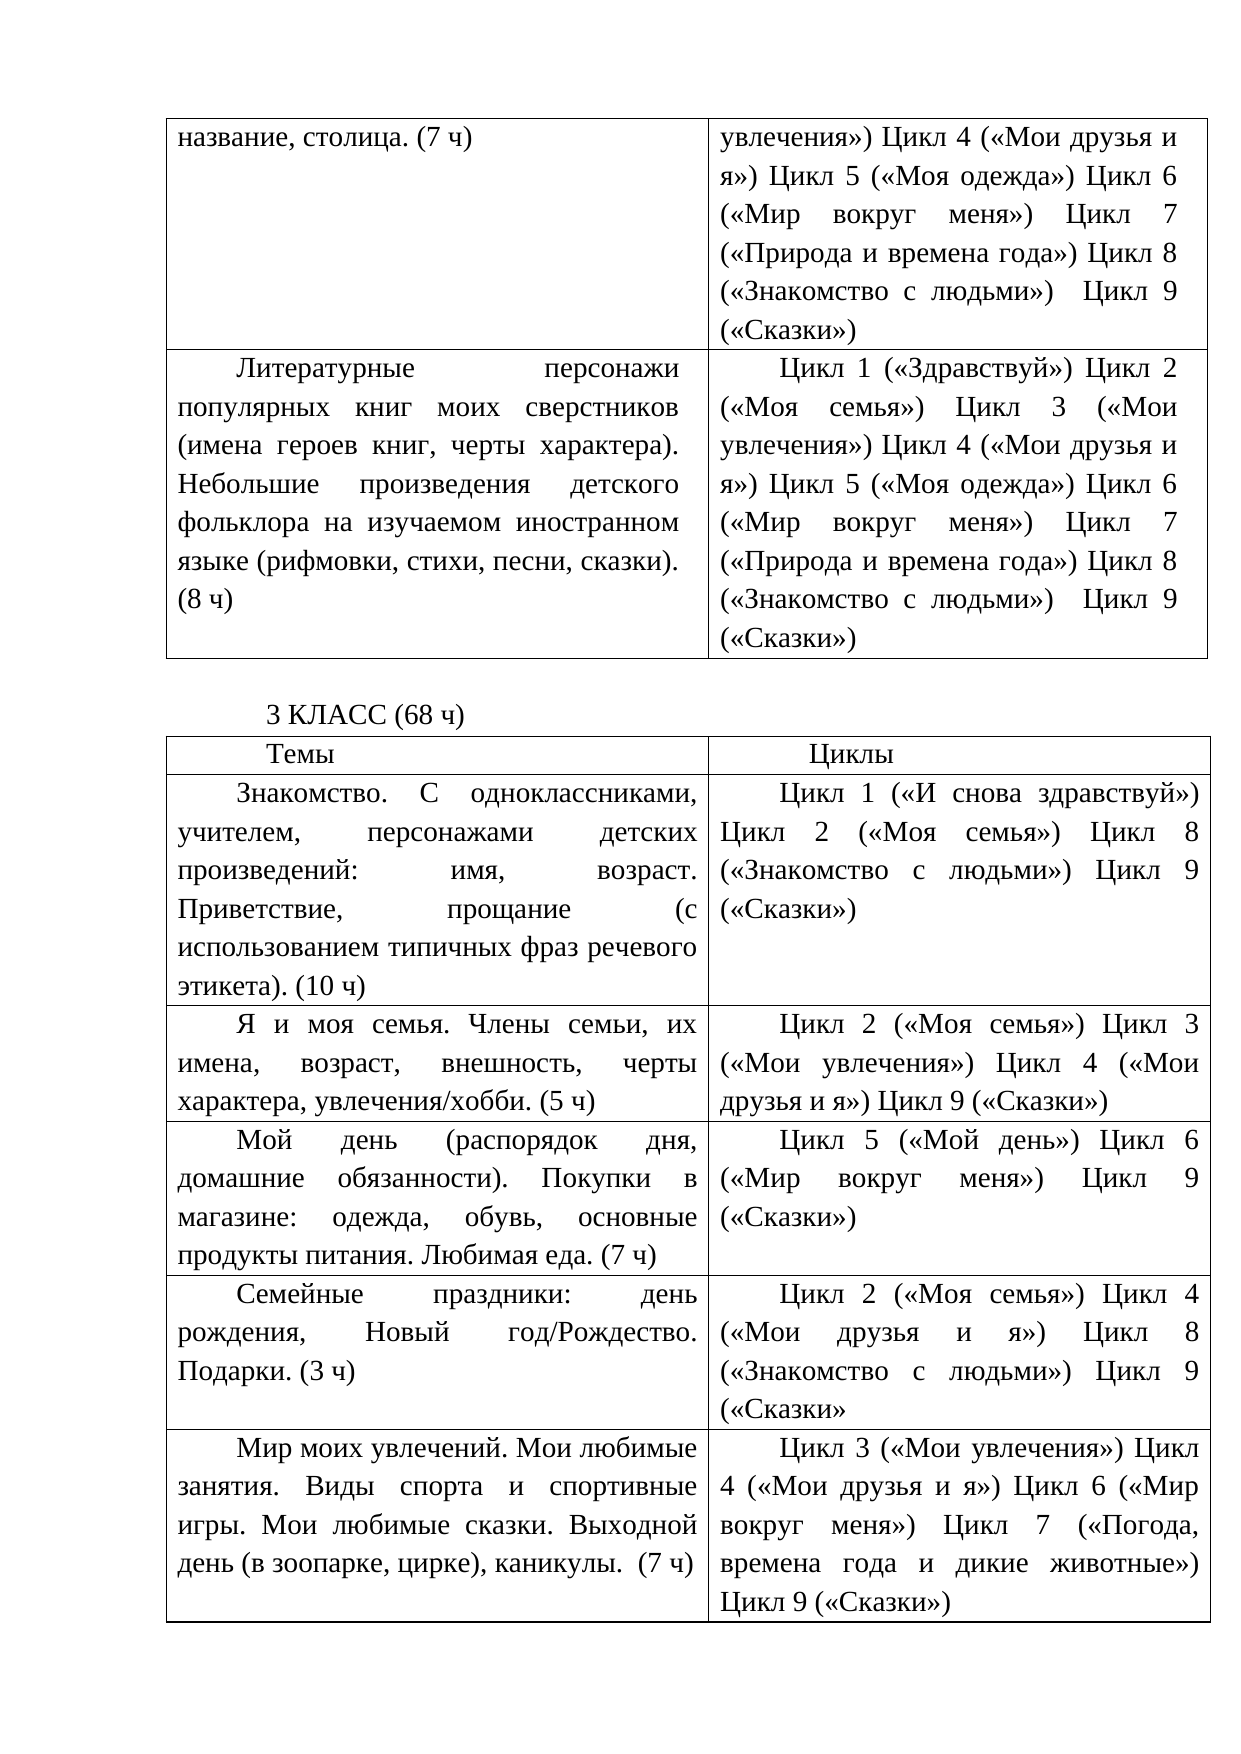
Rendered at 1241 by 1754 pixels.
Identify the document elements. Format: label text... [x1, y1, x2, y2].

table_cell Цикл 5 («Мой день») Цикл 6 («Мир вокруг меня») Цикл 9 («Сказки») [709, 1122, 1210, 1275]
table_header Темы [167, 737, 708, 774]
table_cell Литературные персонажи популярных книг моих сверстников (имена героев книг, черты характера). Небольшие произведения детского фольклора на изучаемом иностранном языке (рифмовки, стихи, песни, сказки). (8 ч) [167, 350, 708, 657]
table_header Циклы [709, 737, 1210, 774]
table_cell Цикл 2 («Моя семья») Цикл 3 («Мои увлечения») Цикл 4 («Мои друзья и я») Цикл 9 («Сказки») [709, 1006, 1210, 1121]
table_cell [709, 119, 1207, 349]
table_cell Я и моя семья. Члены семьи, их имена, возраст, внешность, черты характера, увлечения/хобби. (5 ч) [167, 1006, 708, 1121]
text 3 КЛАСС (68 ч) [177, 697, 1167, 731]
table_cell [167, 119, 708, 349]
table_cell Знакомство. С одноклассниками, учителем, персонажами детских произведений: имя, возраст. Приветствие, прощание (с использованием типичных фраз речевого этикета). (10 ч) [167, 775, 708, 1005]
table_cell Мир моих увлечений. Мои любимые занятия. Виды спорта и спортивные игры. Мои любимые сказки. Выходной день (в зоопарке, цирке), каникулы. (7 ч) [167, 1430, 708, 1621]
table_cell Цикл 2 («Моя семья») Цикл 4 («Мои друзья и я») Цикл 8 («Знакомство с людьми») Цикл 9 («Сказки» [709, 1276, 1210, 1429]
table_cell Цикл 3 («Мои увлечения») Цикл 4 («Мои друзья и я») Цикл 6 («Мир вокруг меня») Цикл 7 («Погода, времена года и дикие животные») Цикл 9 («Сказки») [709, 1430, 1210, 1621]
table_cell Мой день (распорядок дня, домашние обязанности). Покупки в магазине: одежда, обувь, основные продукты питания. Любимая еда. (7 ч) [167, 1122, 708, 1275]
table_cell Семейные праздники: день рождения, Новый год/Рождество. Подарки. (3 ч) [167, 1276, 708, 1429]
table_cell Цикл 1 («И снова здравствуй») Цикл 2 («Моя семья») Цикл 8 («Знакомство с людьми») Цикл 9 («Сказки») [709, 775, 1210, 1005]
